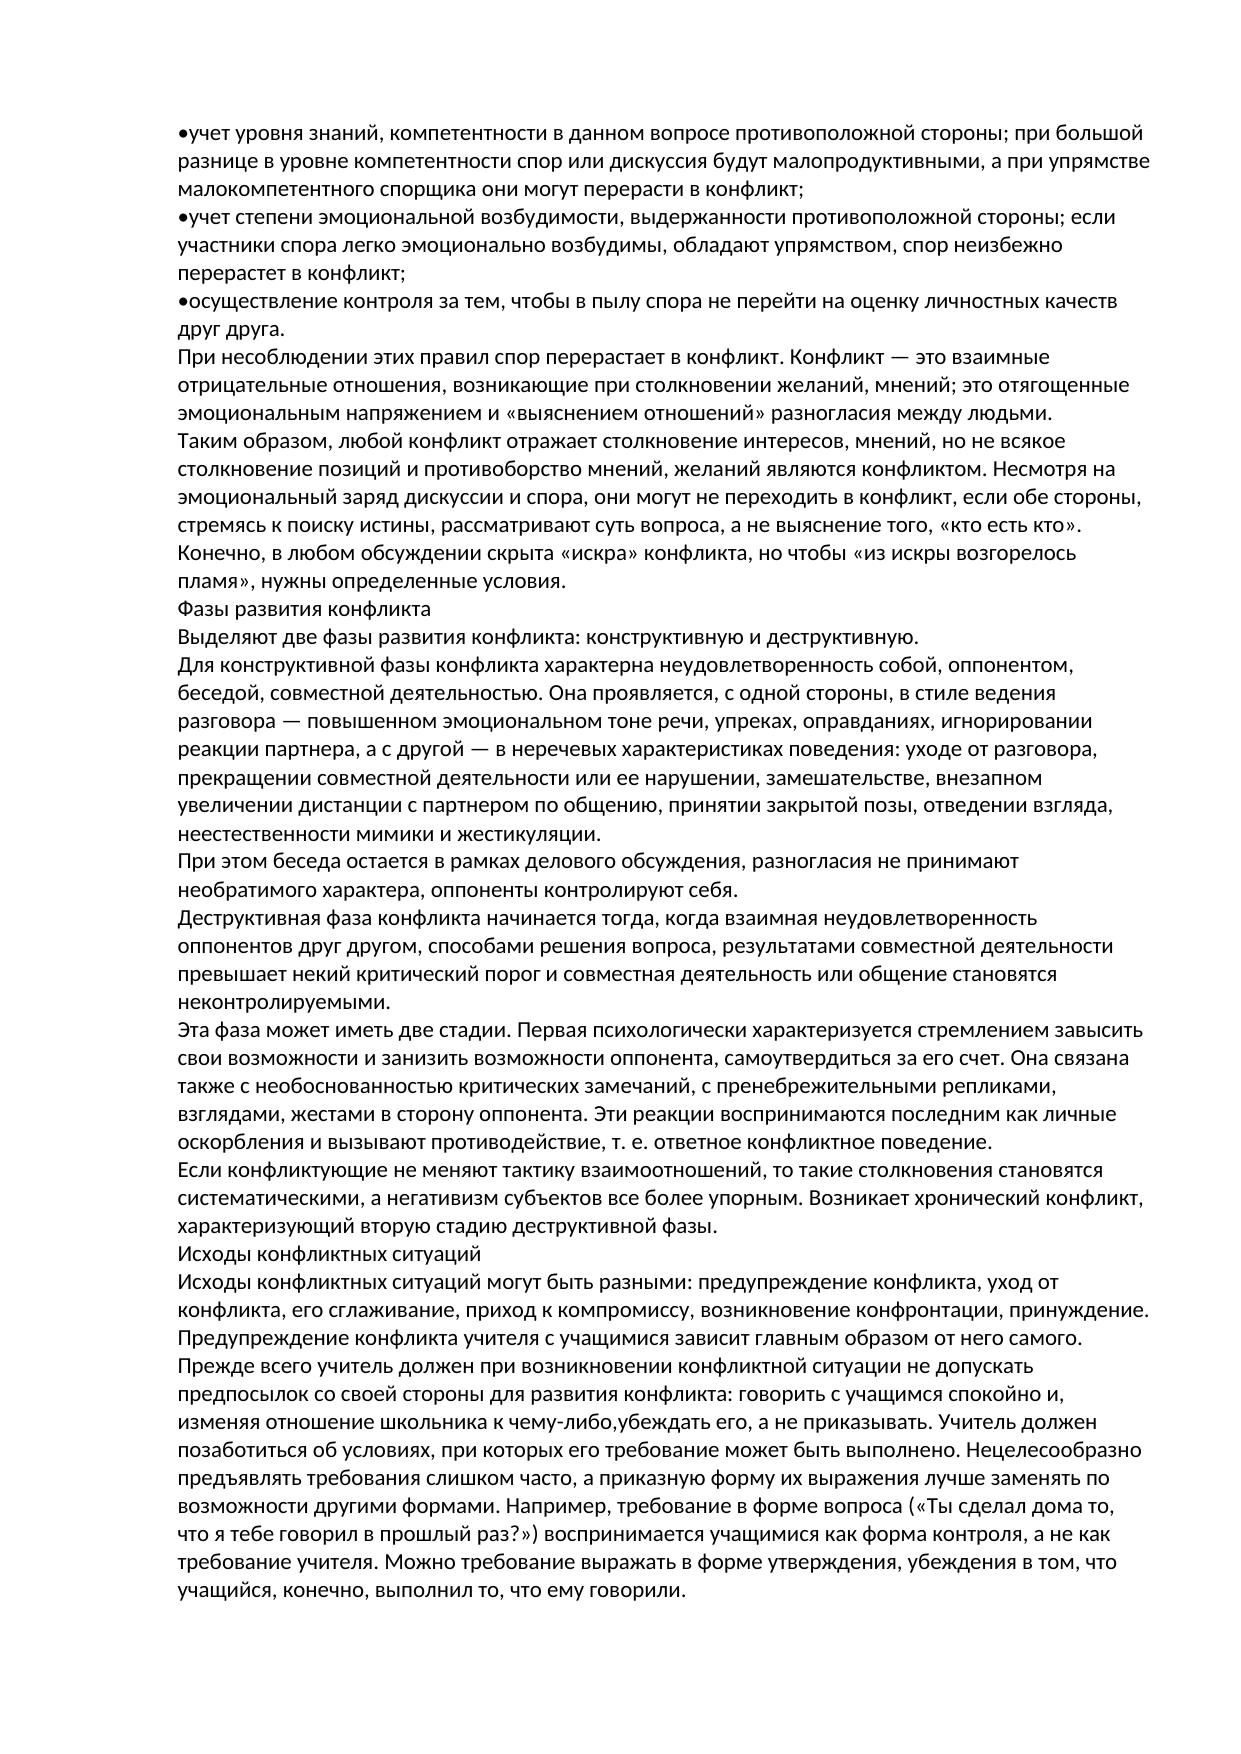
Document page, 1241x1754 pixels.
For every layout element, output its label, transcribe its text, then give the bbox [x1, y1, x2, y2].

text Фазы развития конфликта [177, 594, 1152, 622]
text Если конфликтующие не меняют тактику взаимоотношений, то такие столкновения становятся систематическими, а негативизм субъектов все более упорным. Возникает хронический конфликт, характеризующий вторую стадию деструктивной фазы. [177, 1155, 1152, 1239]
text Исходы конфликтных ситуаций могут быть разными: предупреждение конфликта, уход от конфликта, его сглаживание, приход к компромиссу, возникновение конфронтации, принуждение. [177, 1267, 1152, 1323]
text При этом беседа остается в рамках делового обсуждения, разногласия не принимают необратимого характера, оппоненты контролируют себя. [177, 847, 1152, 903]
text Исходы конфликтных ситуаций [177, 1239, 1152, 1267]
text Эта фаза может иметь две стадии. Первая психологически характеризуется стремлением завысить свои возможности и занизить возможности оппонента, самоутвердиться за его счет. Она связана также с необоснованностью критических замечаний, с пренебрежительными репликами, взглядами, жестами в сторону оппонента. Эти реакции воспринимаются последним как личные оскорбления и вызывают противодействие, т. е. ответное конфликтное поведение. [177, 1015, 1152, 1155]
text •учет уровня знаний, компетентности в данном вопросе противоположной стороны; при большой разнице в уровне компетентности спор или дискуссия будут малопродуктивными, а при упрямстве малокомпетентного спорщика они могут перерасти в конфликт; [177, 118, 1152, 202]
text •осуществление контроля за тем, чтобы в пылу спора не перейти на оценку личностных качеств друг друга. [177, 286, 1152, 342]
text Деструктивная фаза конфликта начинается тогда, когда взаимная неудовлетворенность оппонентов друг другом, способами решения вопроса, результатами совместной деятельности превышает некий критический порог и совместная деятельность или общение становятся неконтролируемыми. [177, 903, 1152, 1015]
text Выделяют две фазы развития конфликта: конструктивную и деструктивную. [177, 622, 1152, 651]
text Для конструктивной фазы конфликта характерна неудовлетворенность собой, оппонентом, беседой, совместной деятельностью. Она проявляется, с одной стороны, в стиле ведения разговора — повышенном эмоциональном тоне речи, упреках, оправданиях, игнорировании реакции партнера, а с другой — в неречевых характеристиках поведения: уходе от разговора, прекращении совместной деятельности или ее нарушении, замешательстве, внезапном увеличении дистанции с партнером по общению, принятии закрытой позы, отведении взгляда, неестественности мимики и жестикуляции. [177, 651, 1152, 847]
text •учет степени эмоциональной возбудимости, выдержанности противоположной стороны; если участники спора легко эмоционально возбудимы, обладают упрямством, спор неизбежно перерастет в конфликт; [177, 202, 1152, 286]
text При несоблюдении этих правил спор перерастает в конфликт. Конфликт — это взаимные отрицательные отношения, возникающие при столкновении желаний, мнений; это отягощенные эмоциональным напряжением и «выяснением отношений» разногласия между людьми. [177, 342, 1152, 426]
text Предупреждение конфликта учителя с учащимися зависит главным образом от него самого. Прежде всего учитель должен при возникновении конфликтной ситуации не допускать предпосылок со своей стороны для развития конфликта: говорить с учащимся спокойно и, изменяя отношение школьника к чему-либо,убеждать его, а не приказывать. Учитель должен позаботиться об условиях, при которых его требование может быть выполнено. Нецелесообразно предъявлять требования слишком часто, а приказную форму их выражения лучше заменять по возможности другими формами. Например, требование в форме вопроса («Ты сделал дома то, что я тебе говорил в прошлый раз?») воспринимается учащимися как форма контроля, а не как требование учителя. Можно требование выражать в форме утверждения, убеждения в том, что учащийся, конечно, выполнил то, что ему говорили. [177, 1323, 1152, 1603]
text Таким образом, любой конфликт отражает столкновение интересов, мнений, но не всякое столкновение позиций и противоборство мнений, желаний являются конфликтом. Несмотря на эмоциональный заряд дискуссии и спора, они могут не переходить в конфликт, если обе стороны, стремясь к поиску истины, рассматривают суть вопроса, а не выяснение того, «кто есть кто». Конечно, в любом обсуждении скрыта «искра» конфликта, но чтобы «из искры возгорелось пламя», нужны определенные условия. [177, 426, 1152, 594]
